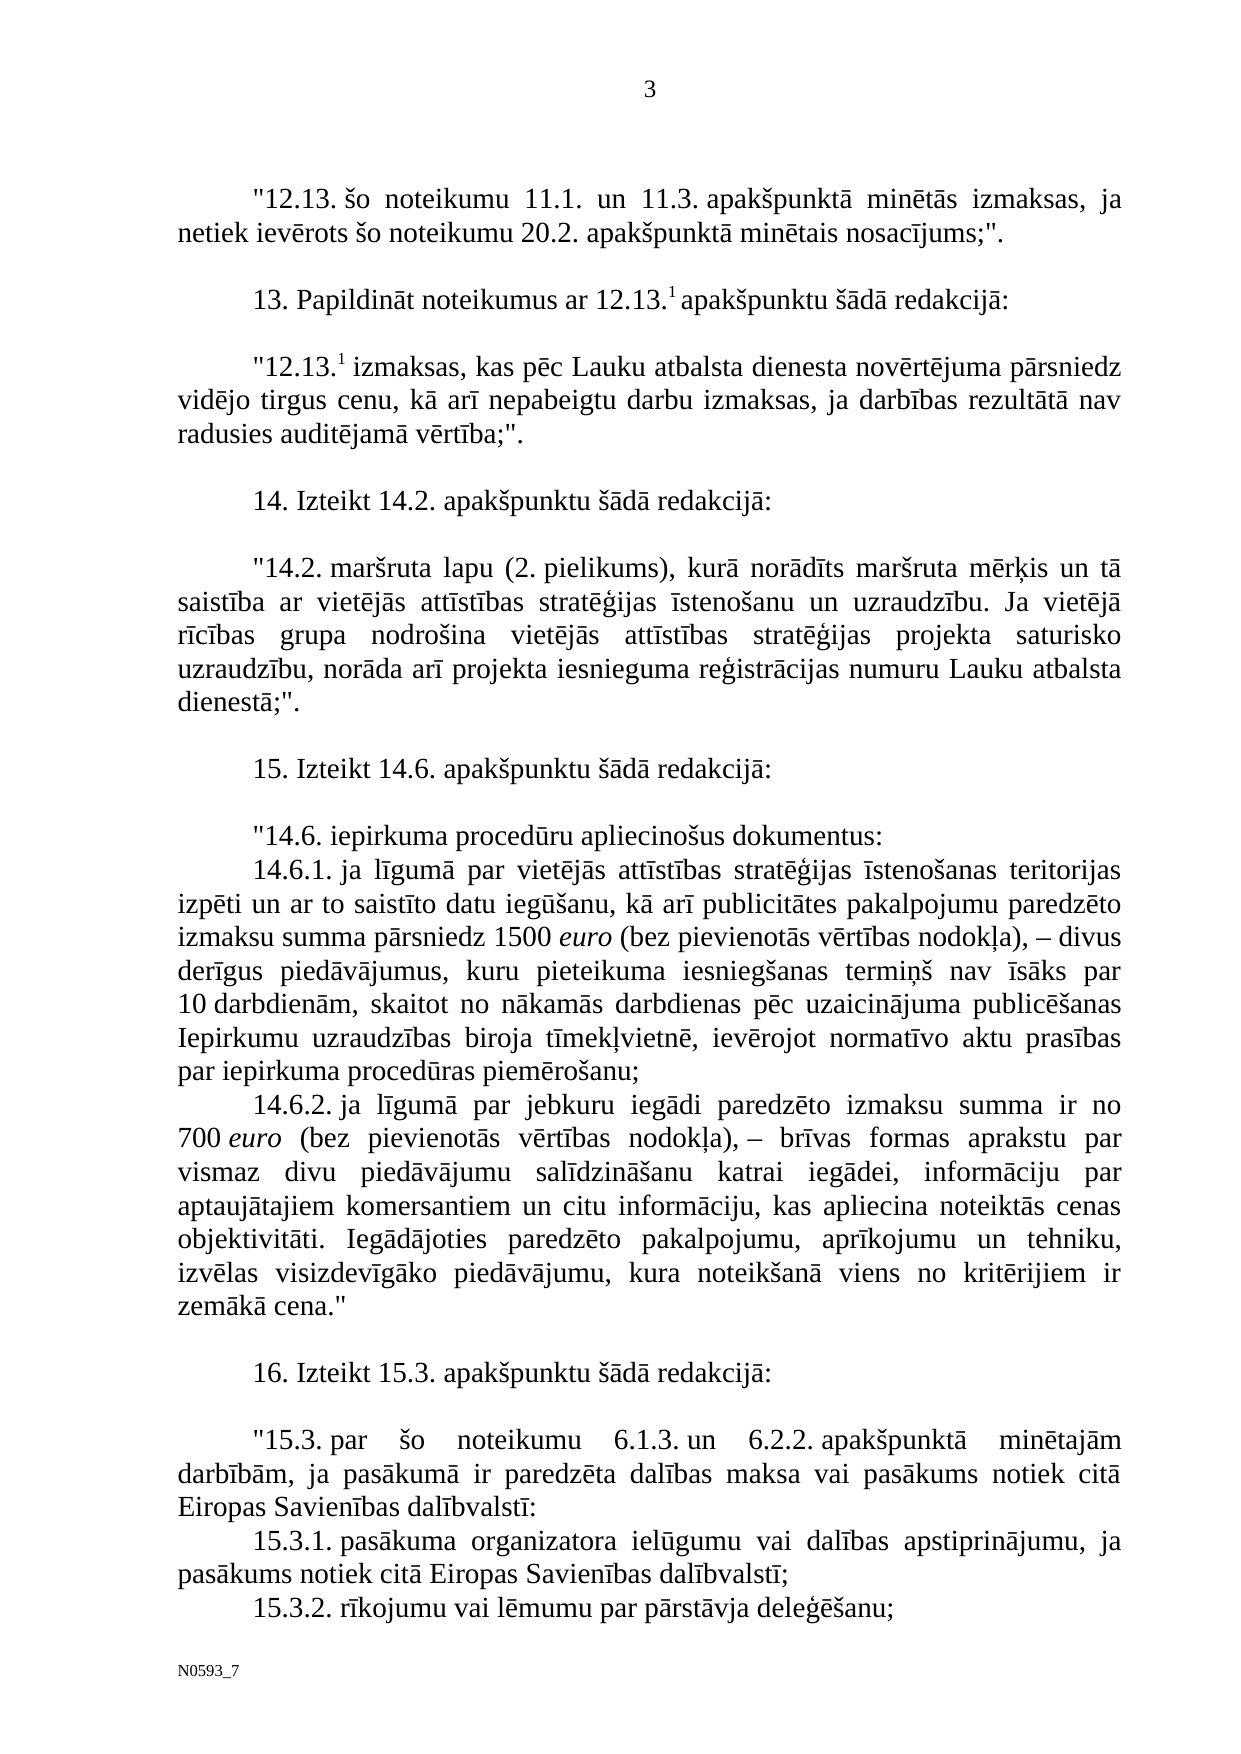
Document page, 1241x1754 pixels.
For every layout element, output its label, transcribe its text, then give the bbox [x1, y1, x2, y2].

text "14.2. maršruta lapu (2. pielikums), kurā norādīts maršruta mērķis un tā saistība ar vietējās attīstības stratēģijas īstenošanu un uzraudzību. Ja vietējā rīcības grupa nodrošina vietējās attīstības stratēģijas projekta saturisko uzraudzību, norāda arī projekta iesnieguma reģistrācijas numuru Lauku atbalsta dienestā;". [177, 550, 1122, 718]
text 14. Izteikt 14.2. apakšpunktu šādā redakcijā: [177, 483, 1122, 517]
text "14.6. iepirkuma procedūru apliecinošus dokumentus: [177, 818, 1122, 852]
text "15.3. par šo noteikumu 6.1.3. un 6.2.2. apakšpunktā minētajām darbībām, ja pasākumā ir paredzēta dalības maksa vai pasākums notiek citā Eiropas Savienības dalībvalstī: [177, 1422, 1122, 1523]
text "12.13.1 izmaksas, kas pēc Lauku atbalsta dienesta novērtējuma pārsniedz vidējo tirgus cenu, kā arī nepabeigtu darbu izmaksas, ja darbības rezultātā nav radusies auditējamā vērtība;". [177, 349, 1122, 449]
text "12.13. šo noteikumu 11.1. un 11.3. apakšpunktā minētās izmaksas, ja netiek ievērots šo noteikumu 20.2. apakšpunktā minētais nosacījums;". [177, 181, 1122, 248]
text 13. Papildināt noteikumus ar 12.13.1 apakšpunktu šādā redakcijā: [177, 282, 1122, 315]
text 15.3.2. rīkojumu vai lēmumu par pārstāvja deleģēšanu; [177, 1590, 1122, 1624]
text 15. Izteikt 14.6. apakšpunktu šādā redakcijā: [177, 751, 1122, 785]
text 14.6.1. ja līgumā par vietējās attīstības stratēģijas īstenošanas teritorijas izpēti un ar to saistīto datu iegūšanu, kā arī publicitātes pakalpojumu paredzēto izmaksu summa pārsniedz 1500 euro (bez pievienotās vērtības nodokļa), – divus derīgus piedāvājumus, kuru pieteikuma iesniegšanas termiņš nav īsāks par 10 darbdienām, skaitot no nākamās darbdienas pēc uzaicinājuma publicēšanas Iepirkumu uzraudzības biroja tīmekļvietnē, ievērojot normatīvo aktu prasības par iepirkuma procedūras piemērošanu; [177, 852, 1122, 1087]
text 15.3.1. pasākuma organizatora ielūgumu vai dalības apstiprinājumu, ja pasākums notiek citā Eiropas Savienības dalībvalstī; [177, 1523, 1122, 1590]
text 16. Izteikt 15.3. apakšpunktu šādā redakcijā: [177, 1355, 1122, 1389]
text 14.6.2. ja līgumā par jebkuru iegādi paredzēto izmaksu summa ir no 700 euro (bez pievienotās vērtības nodokļa), – brīvas formas aprakstu par vismaz divu piedāvājumu salīdzināšanu katrai iegādei, informāciju par aptaujātajiem komersantiem un citu informāciju, kas apliecina noteiktās cenas objektivitāti. Iegādājoties paredzēto pakalpojumu, aprīkojumu un tehniku, izvēlas visizdevīgāko piedāvājumu, kura noteikšanā viens no kritērijiem ir zemākā cena." [177, 1087, 1122, 1322]
